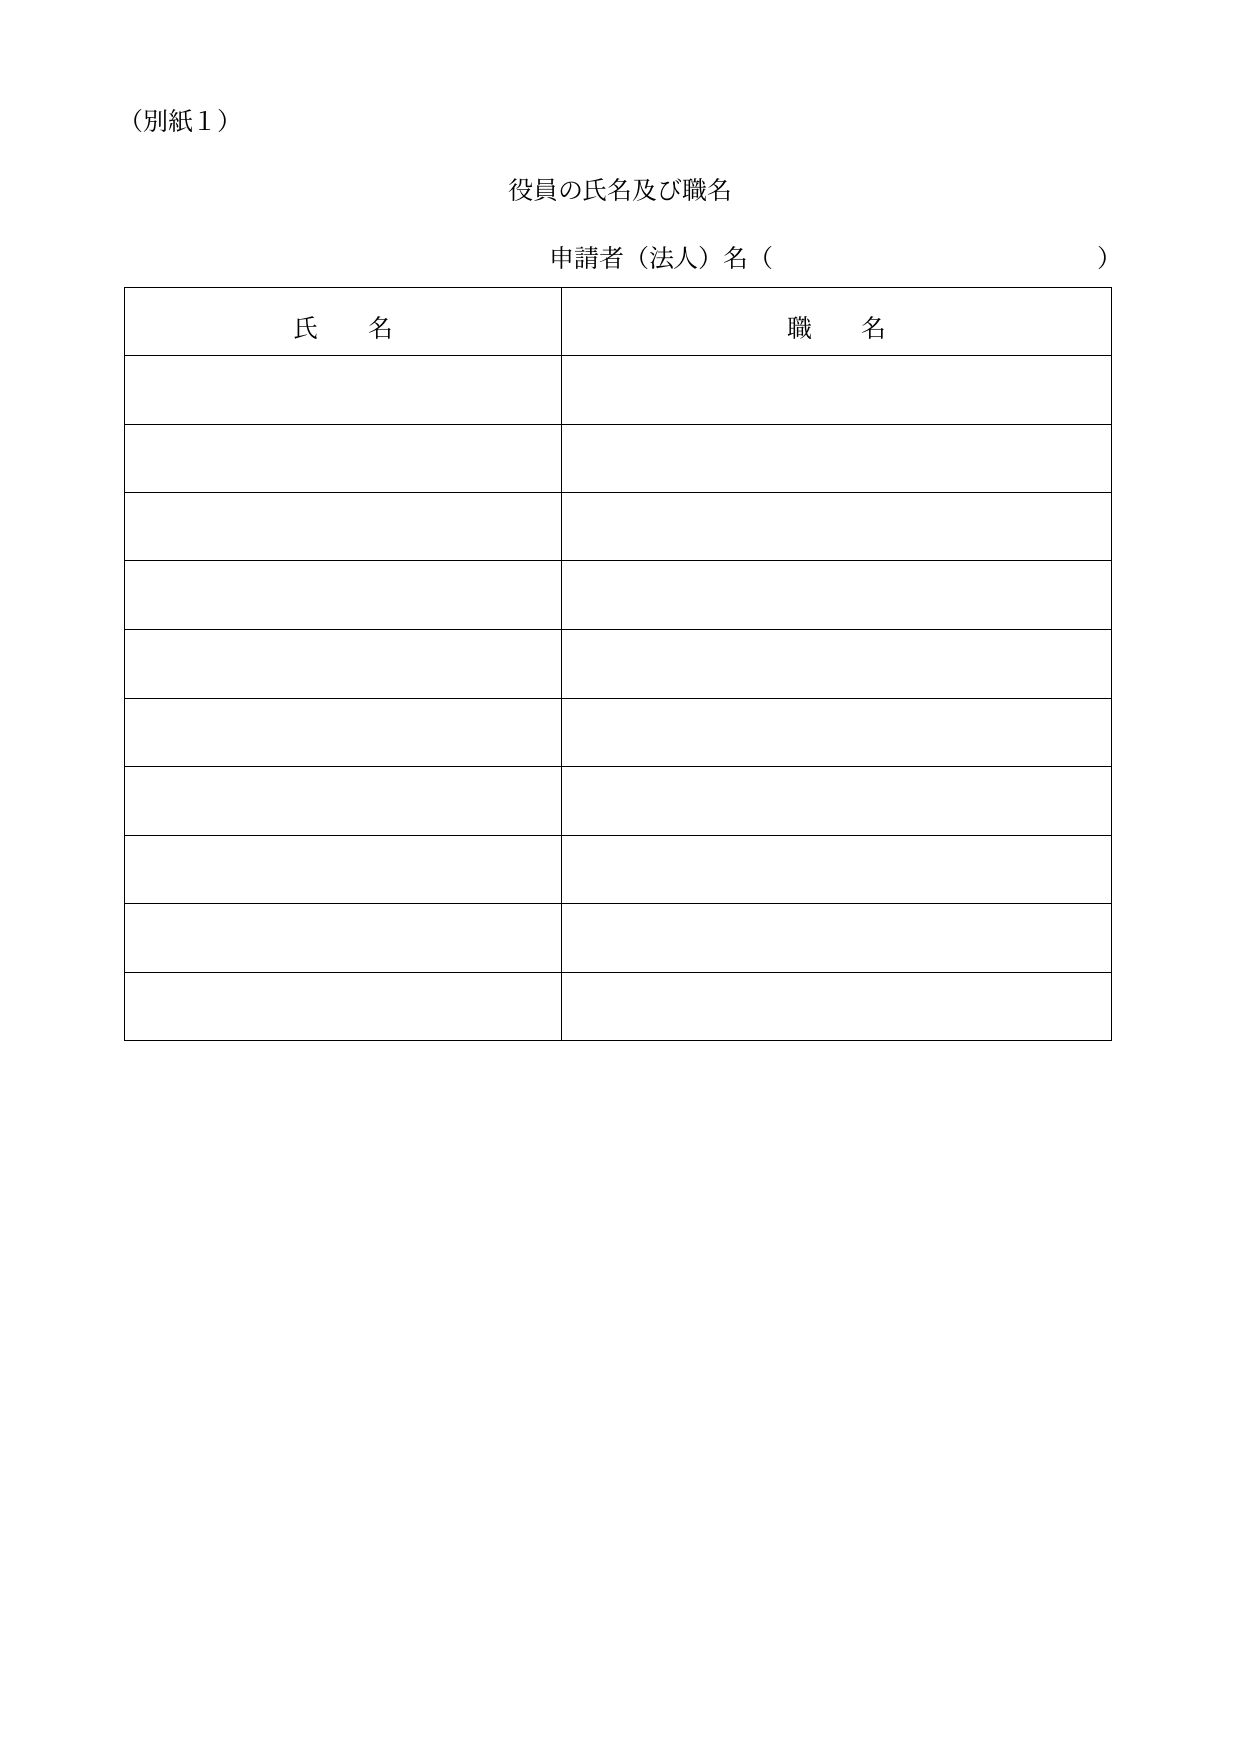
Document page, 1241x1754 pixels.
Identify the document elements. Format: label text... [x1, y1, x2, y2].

table_header 職 名 [562, 288, 1111, 355]
table_cell [562, 356, 1111, 423]
table_cell [562, 836, 1111, 903]
table_cell [562, 973, 1111, 1040]
table_cell [125, 356, 561, 423]
table_header 氏 名 [125, 288, 561, 355]
table_cell [125, 767, 561, 834]
table_cell [125, 425, 561, 492]
table_cell [125, 561, 561, 629]
table_cell [562, 767, 1111, 834]
table_cell [562, 425, 1111, 492]
table_cell [125, 630, 561, 697]
table_cell [125, 904, 561, 972]
table_cell [125, 973, 561, 1040]
table_cell [562, 904, 1111, 972]
table_cell [562, 561, 1111, 629]
table_cell [562, 630, 1111, 697]
text （別紙１） [118, 103, 1122, 138]
table_cell [125, 836, 561, 903]
table_cell [562, 493, 1111, 560]
text 役員の氏名及び職名 [118, 172, 1122, 206]
table_cell [125, 699, 561, 766]
table_cell [125, 493, 561, 560]
table_cell [562, 699, 1111, 766]
text 申請者（法人）名（ ） [118, 241, 1122, 275]
